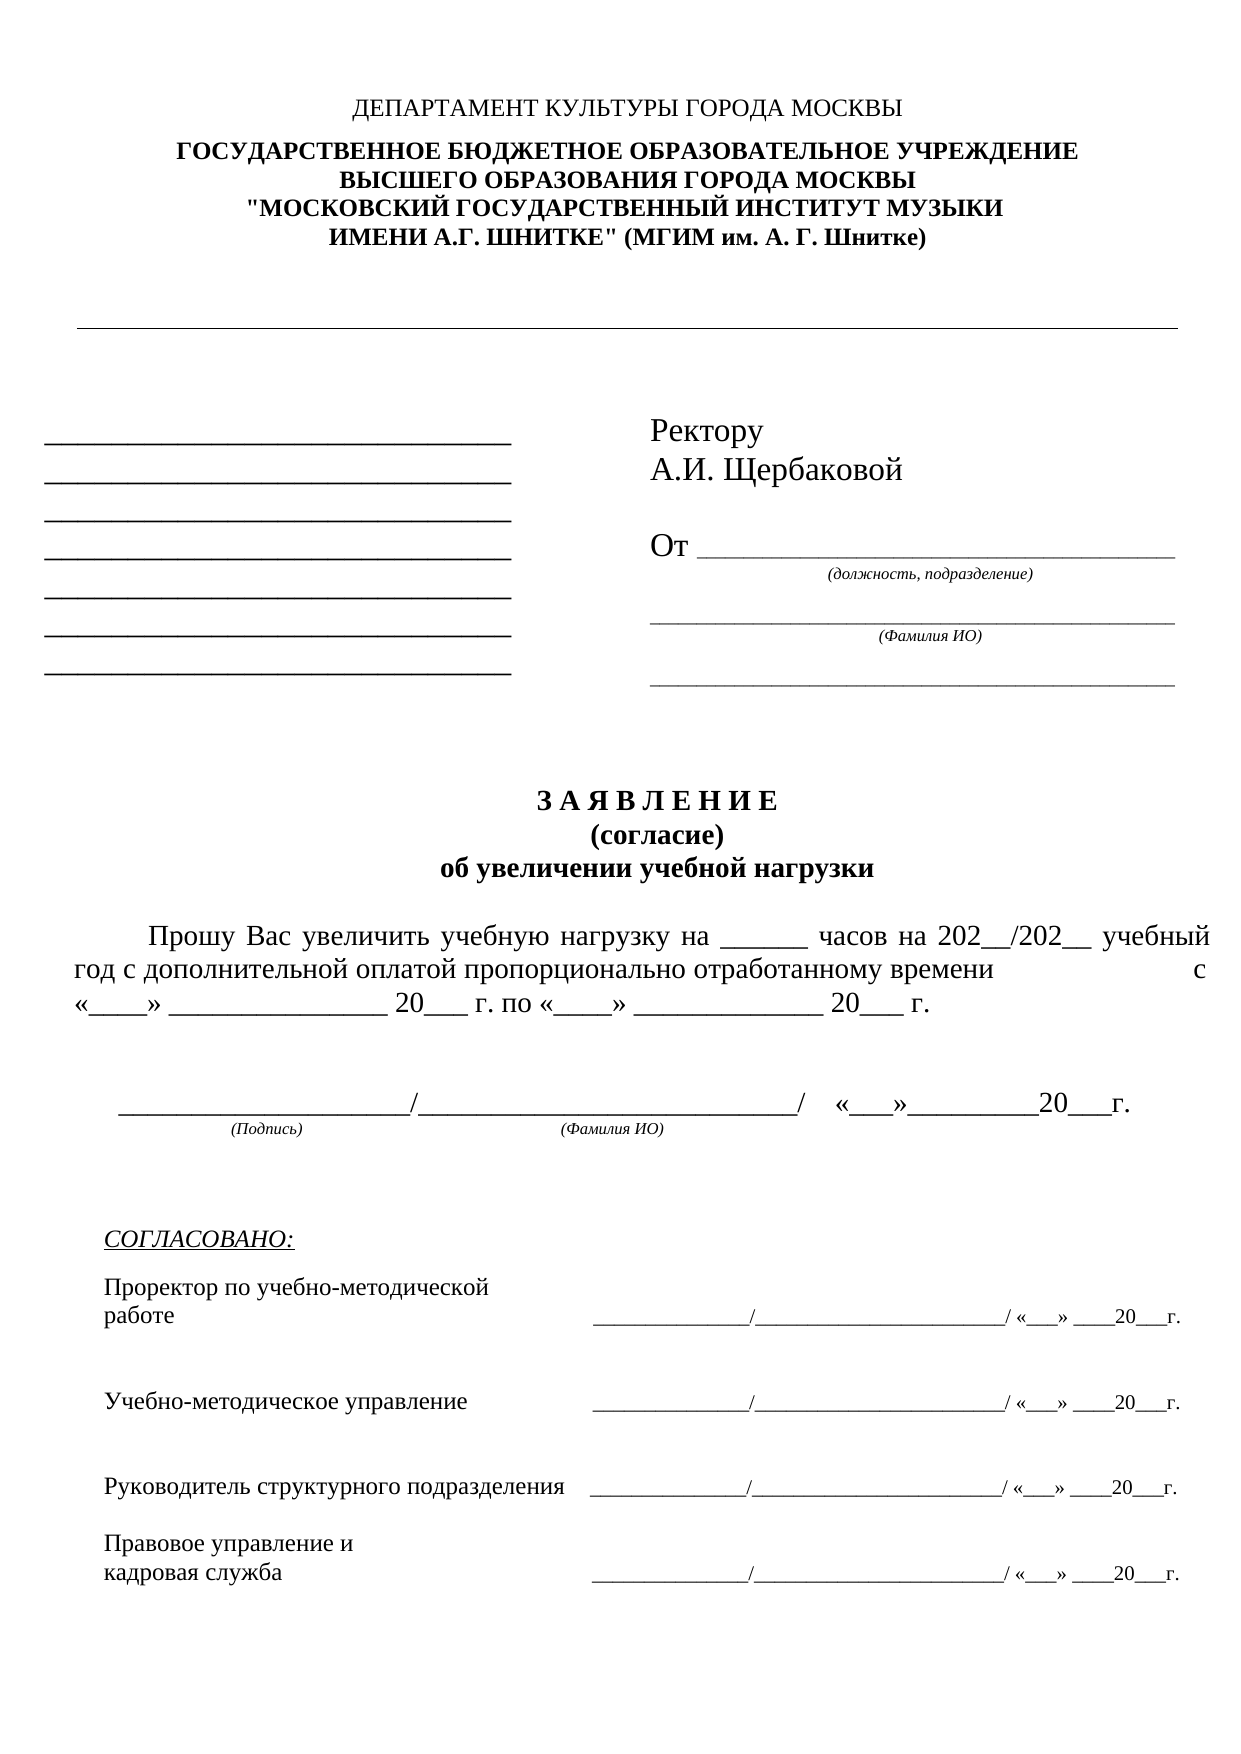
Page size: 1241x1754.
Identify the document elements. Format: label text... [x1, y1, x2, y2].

text Правовое управление и [44, 1528, 1211, 1557]
text (согласие) [44, 817, 1211, 851]
text З А Я В Л Е Н И Е [44, 783, 1211, 817]
text ____________________________________________________________________________________________________________________________________________________________________________________________________ [44, 410, 517, 679]
text Ректору [650, 410, 1211, 449]
text (должность, подразделение) [650, 564, 1211, 583]
text ____________________/__________________________/ «___»_________20___г. [118, 1085, 1211, 1119]
text работе _______________/________________________/ «___» ____20___г. [44, 1300, 1211, 1329]
text (Фамилия ИО) [650, 626, 1211, 645]
text ________________________________________________________ [650, 667, 1211, 688]
text Проректор по учебно-методической [44, 1272, 1211, 1300]
text Учебно-методическое управление _______________/________________________/ «___» ____20___г. [44, 1386, 1211, 1414]
text об увеличении учебной нагрузки [44, 851, 1211, 884]
text СОГЛАСОВАНО: [44, 1224, 1211, 1252]
text Руководитель структурного подразделения _______________/________________________/ «___» ____20___г. [44, 1471, 1211, 1500]
text ________________________________________________________ [650, 604, 1211, 626]
text кадровая служба _______________/________________________/ «___» ____20___г. [44, 1557, 1211, 1586]
text Прошу Вас увеличить учебную нагрузку на ______ часов на 202__/202__ учебный год с дополнительной оплатой пропорционально отработанному времени с «____» _______________ 20___ г. по «____» _____________ 20___ г. [74, 918, 1211, 1018]
text От ___________________________________________________ [650, 525, 1211, 564]
text (Подпись) (Фамилия ИО) [118, 1119, 1211, 1138]
text А.И. Щербаковой [650, 449, 1211, 487]
